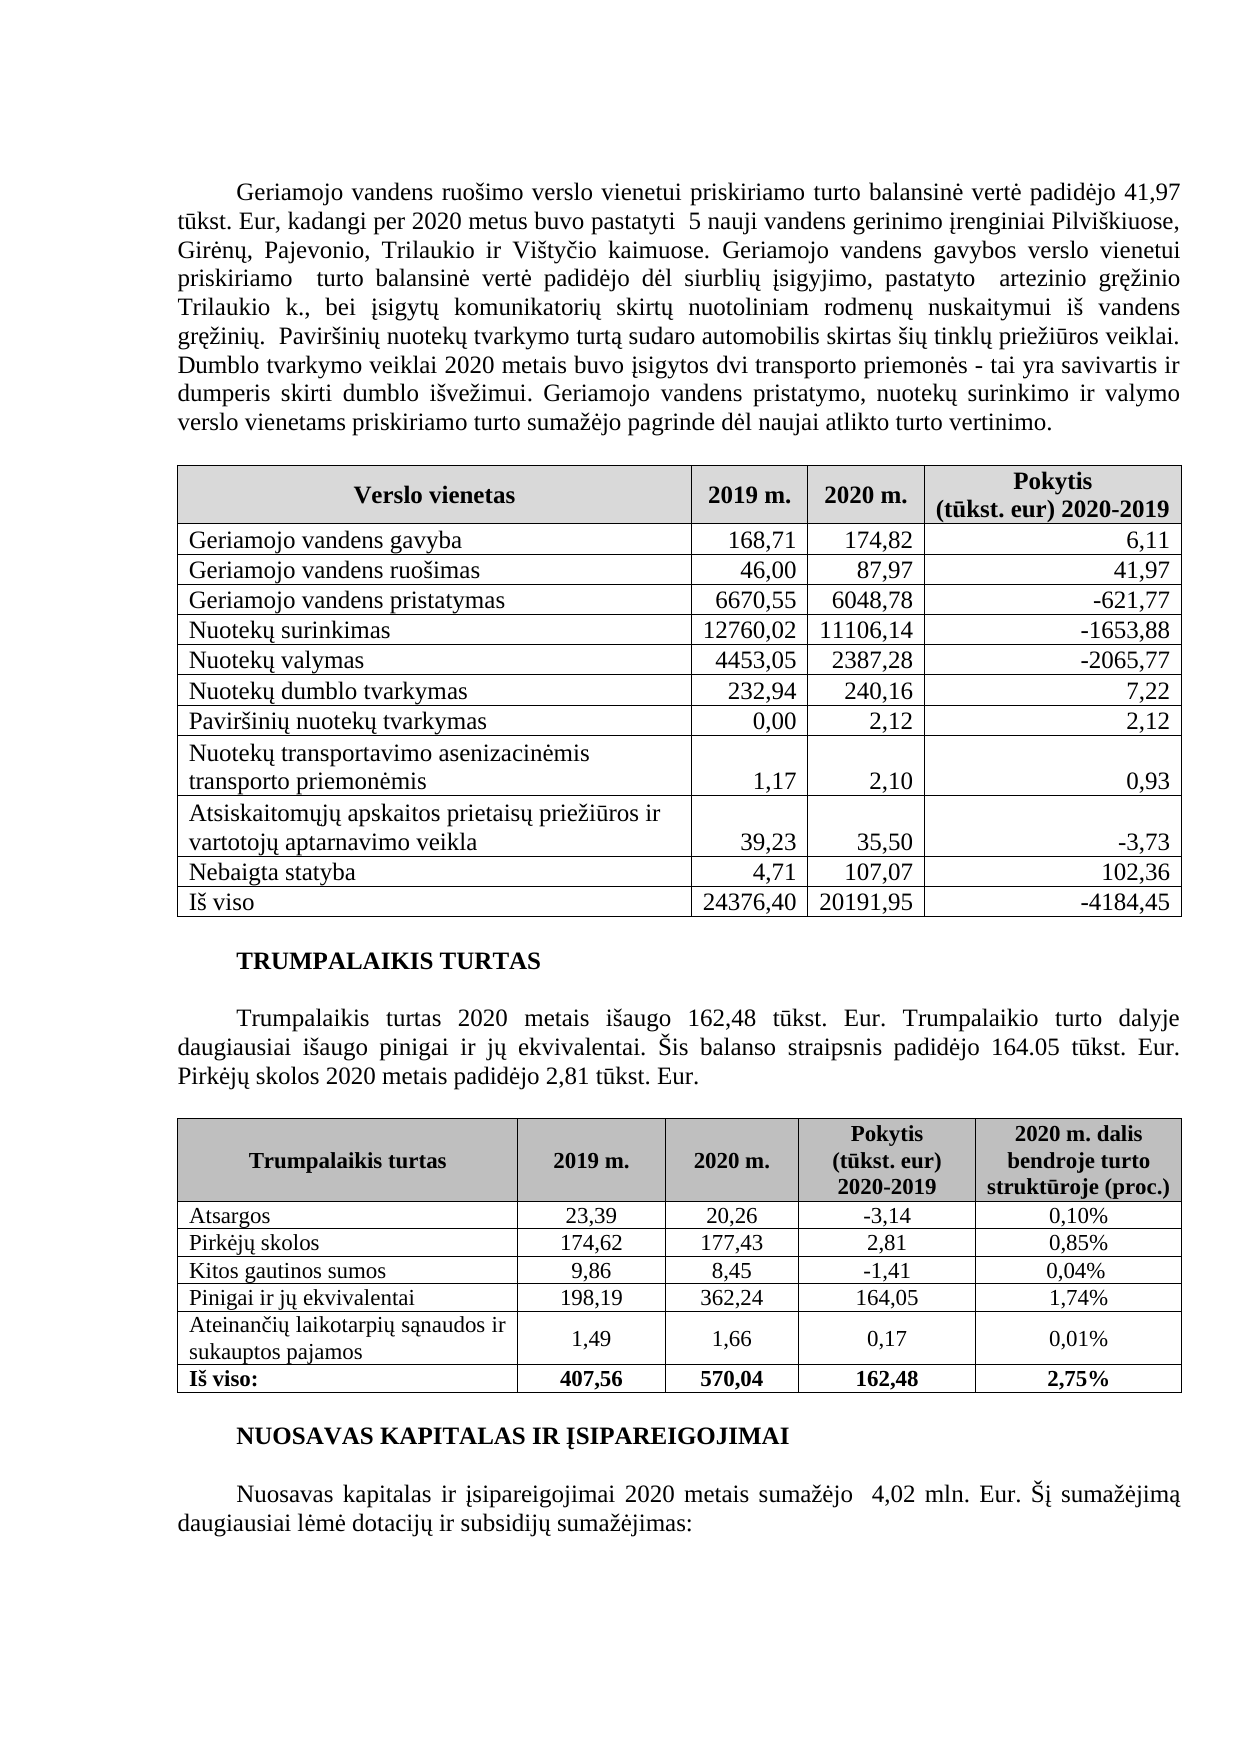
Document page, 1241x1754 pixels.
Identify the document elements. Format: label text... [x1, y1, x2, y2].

table_header 2020 m. dalis bendroje turto struktūroje (proc.) [976, 1119, 1181, 1201]
table_cell Nuotekų dumblo tvarkymas [178, 675, 691, 704]
text Geriamojo vandens ruošimo verslo vienetui priskiriamo turto balansinė vertė padidėjo 41,97 tūkst. Eur, kadangi per 2020 metus buvo pastatyti 5 nauji vandens gerinimo įrenginiai Pilviškiuose, Girėnų, Pajevonio, Trilaukio ir Vištyčio kaimuose. Geriamojo vandens gavybos verslo vienetui priskiriamo turto balansinė vertė padidėjo dėl siurblių įsigyjimo, pastatyto artezinio gręžinio Trilaukio k., bei įsigytų komunikatorių skirtų nuotoliniam rodmenų nuskaitymui iš vandens gręžinių. Paviršinių nuotekų tvarkymo turtą sudaro automobilis skirtas šių tinklų priežiūros veiklai. Dumblo tvarkymo veiklai 2020 metais buvo įsigytos dvi transporto priemonės - tai yra savivartis ir dumperis skirti dumblo išvežimui. Geriamojo vandens pristatymo, nuotekų surinkimo ir valymo verslo vienetams priskiriamo turto sumažėjo pagrinde dėl naujai atlikto turto vertinimo. [177, 177, 1181, 436]
table_cell 39,23 [692, 796, 807, 856]
table_header Trumpalaikis turtas [178, 1119, 517, 1201]
text TRUMPALAIKIS TURTAS [177, 946, 1181, 974]
table_cell 0,04% [976, 1257, 1181, 1283]
table_cell 6670,55 [692, 585, 807, 614]
table_cell 6,11 [925, 524, 1181, 553]
table_cell Geriamojo vandens ruošimas [178, 555, 691, 584]
table_cell -3,14 [799, 1202, 975, 1228]
table_cell 362,24 [666, 1284, 798, 1311]
table_cell 1,66 [666, 1312, 798, 1364]
table_cell Ateinančių laikotarpių sąnaudos ir sukauptos pajamos [178, 1312, 517, 1364]
table_cell 6048,78 [808, 585, 924, 614]
table_cell 1,49 [518, 1312, 665, 1364]
table_header Pokytis (tūkst. eur) 2020-2019 [799, 1119, 975, 1201]
table_header 2020 m. [666, 1119, 798, 1201]
table_cell 570,04 [666, 1365, 798, 1392]
table_cell 0,17 [799, 1312, 975, 1364]
table_cell 174,82 [808, 524, 924, 553]
table_cell 2387,28 [808, 645, 924, 674]
table_cell 2,81 [799, 1229, 975, 1256]
text Nuosavas kapitalas ir įsipareigojimai 2020 metais sumažėjo 4,02 mln. Eur. Šį sumažėjimą daugiausiai lėmė dotacijų ir subsidijų sumažėjimas: [177, 1479, 1181, 1536]
table_cell 11106,14 [808, 615, 924, 644]
table_header 2019 m. [692, 466, 807, 523]
table_cell 2,12 [808, 706, 924, 735]
table_cell Nuotekų valymas [178, 645, 691, 674]
table_cell 8,45 [666, 1257, 798, 1283]
table_cell -1653,88 [925, 615, 1181, 644]
table_cell 162,48 [799, 1365, 975, 1392]
table_header Verslo vienetas [178, 466, 691, 523]
table_cell Atsiskaitomųjų apskaitos prietaisų priežiūros ir vartotojų aptarnavimo veikla [178, 796, 691, 856]
table_cell -621,77 [925, 585, 1181, 614]
table_cell 107,07 [808, 857, 924, 886]
table_cell 168,71 [692, 524, 807, 553]
text NUOSAVAS KAPITALAS IR ĮSIPAREIGOJIMAI [177, 1421, 1181, 1450]
table_cell 102,36 [925, 857, 1181, 886]
table_header Pokytis (tūkst. eur) 2020-2019 [925, 466, 1181, 523]
table_cell -3,73 [925, 796, 1181, 856]
table_cell 2,75% [976, 1365, 1181, 1392]
table_cell 87,97 [808, 555, 924, 584]
table_cell 407,56 [518, 1365, 665, 1392]
table_cell 20191,95 [808, 887, 924, 916]
table_cell 2,12 [925, 706, 1181, 735]
table_cell 1,17 [692, 736, 807, 795]
table_cell Nuotekų surinkimas [178, 615, 691, 644]
table_cell 177,43 [666, 1229, 798, 1256]
table_cell Kitos gautinos sumos [178, 1257, 517, 1283]
table_cell Geriamojo vandens gavyba [178, 524, 691, 553]
table_header 2019 m. [518, 1119, 665, 1201]
table_cell 24376,40 [692, 887, 807, 916]
table_cell Geriamojo vandens pristatymas [178, 585, 691, 614]
table_cell 0,93 [925, 736, 1181, 795]
table_cell 12760,02 [692, 615, 807, 644]
table_cell Atsargos [178, 1202, 517, 1228]
table_cell Nebaigta statyba [178, 857, 691, 886]
table_cell 2,10 [808, 736, 924, 795]
table_cell 0,85% [976, 1229, 1181, 1256]
table_cell -2065,77 [925, 645, 1181, 674]
table_cell Pirkėjų skolos [178, 1229, 517, 1256]
table_cell 4453,05 [692, 645, 807, 674]
table_cell Pinigai ir jų ekvivalentai [178, 1284, 517, 1311]
table_cell -1,41 [799, 1257, 975, 1283]
table_cell 240,16 [808, 675, 924, 704]
table_cell Iš viso: [178, 1365, 517, 1392]
table_cell Nuotekų transportavimo asenizacinėmis transporto priemonėmis [178, 736, 691, 795]
text Trumpalaikis turtas 2020 metais išaugo 162,48 tūkst. Eur. Trumpalaikio turto dalyje daugiausiai išaugo pinigai ir jų ekvivalentai. Šis balanso straipsnis padidėjo 164.05 tūkst. Eur. Pirkėjų skolos 2020 metais padidėjo 2,81 tūkst. Eur. [177, 1003, 1181, 1089]
table_cell 0,01% [976, 1312, 1181, 1364]
table_cell 232,94 [692, 675, 807, 704]
table_cell -4184,45 [925, 887, 1181, 916]
table_cell 7,22 [925, 675, 1181, 704]
table_cell 35,50 [808, 796, 924, 856]
table_cell 23,39 [518, 1202, 665, 1228]
table_cell Iš viso [178, 887, 691, 916]
table_cell 4,71 [692, 857, 807, 886]
table_cell 174,62 [518, 1229, 665, 1256]
table_cell 1,74% [976, 1284, 1181, 1311]
table_cell 46,00 [692, 555, 807, 584]
table_cell 41,97 [925, 555, 1181, 584]
table_cell Paviršinių nuotekų tvarkymas [178, 706, 691, 735]
table_cell 0,10% [976, 1202, 1181, 1228]
table_cell 9,86 [518, 1257, 665, 1283]
table_cell 20,26 [666, 1202, 798, 1228]
table_cell 198,19 [518, 1284, 665, 1311]
table_cell 0,00 [692, 706, 807, 735]
table_cell 164,05 [799, 1284, 975, 1311]
table_header 2020 m. [808, 466, 924, 523]
